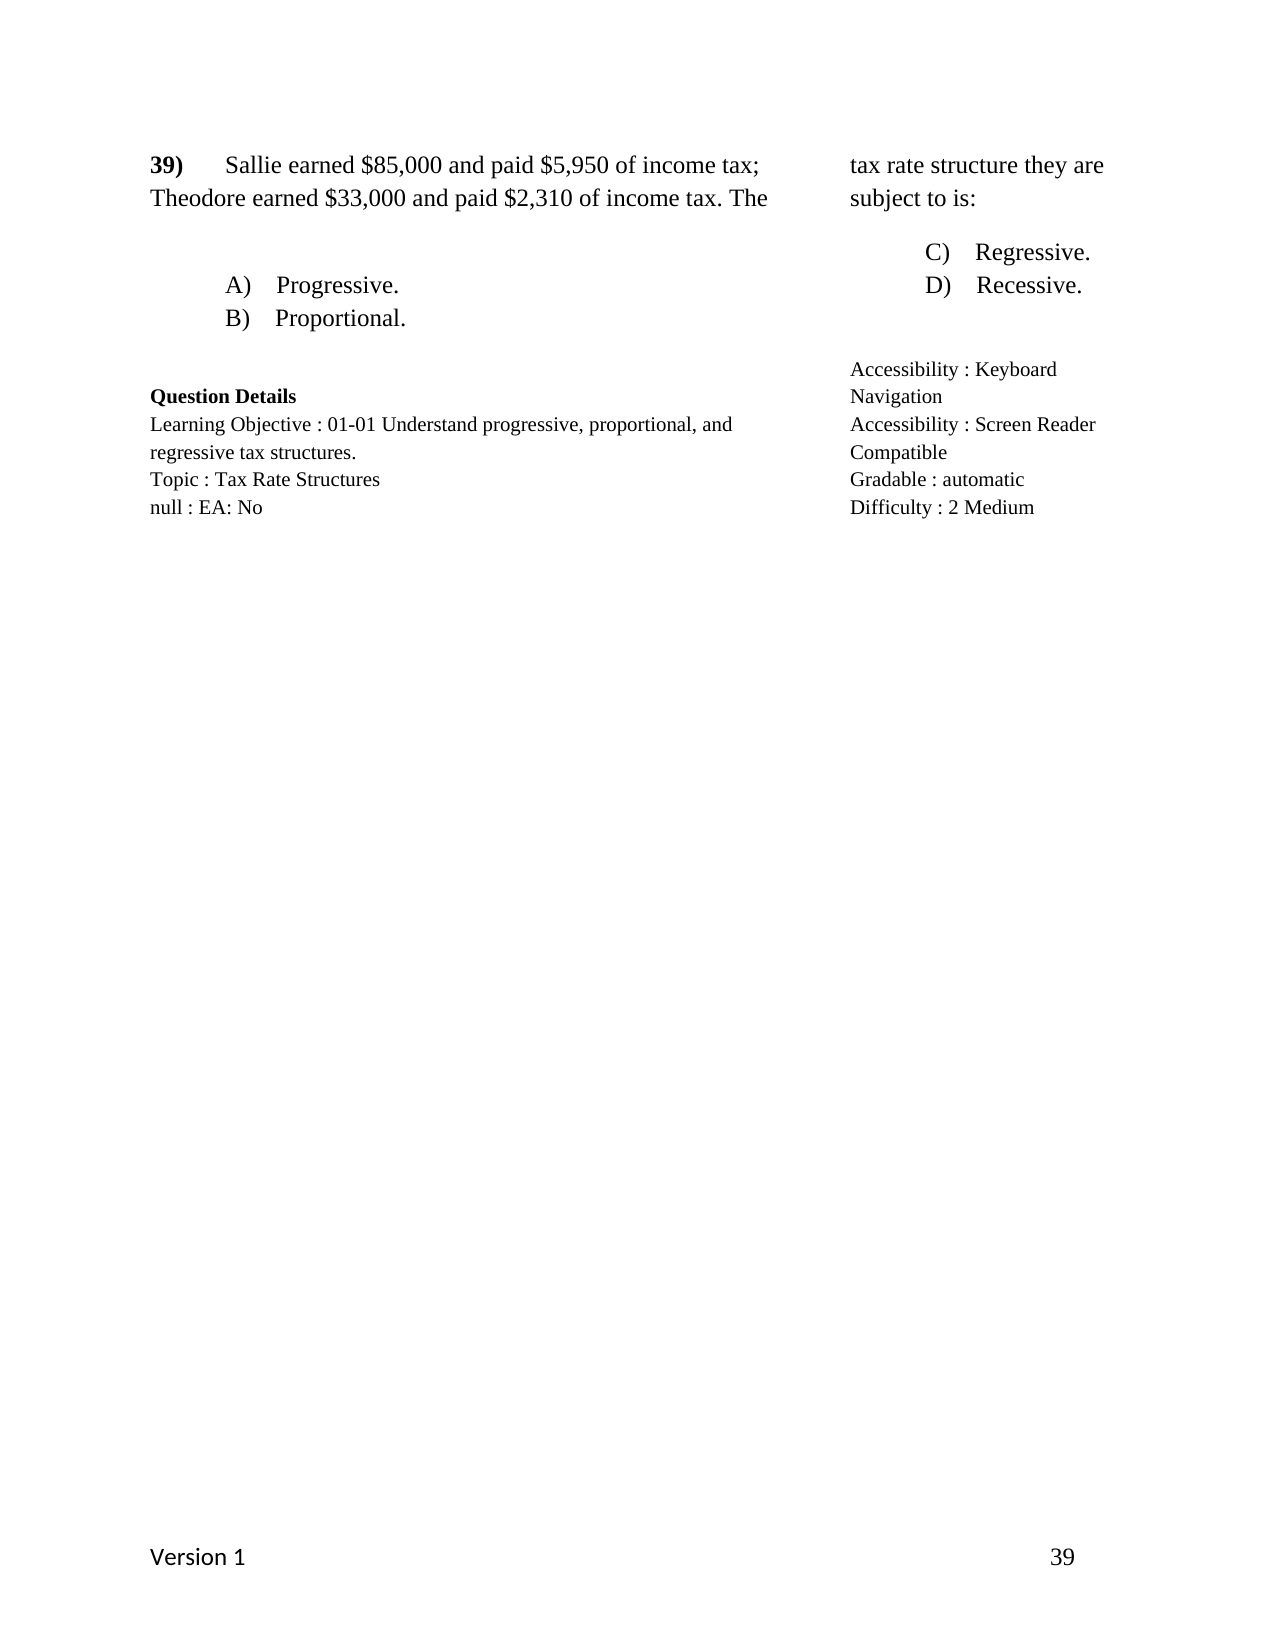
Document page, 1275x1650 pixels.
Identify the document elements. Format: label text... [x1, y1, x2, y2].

text A) Progressive. B) Proportional. C) Regressive. D) Recessive. [850, 237, 1125, 332]
text 39) Sallie earned $85,000 and paid $5,950 of income tax; Theodore earned $33,000 and paid $2,310 of income tax. The tax rate structure they are subject to is: [150, 150, 775, 212]
text A) Progressive. B) Proportional. C) Regressive. D) Recessive. [150, 237, 775, 332]
text Question Details Learning Objective : 01-01 Understand progressive, proportional, and regressive tax structures. Topic : Tax Rate Structures null : EA: No Accessibility : Keyboard Navigation Accessibility : Screen Reader Compatible Gradable : automatic Difficulty : 2 Medium [850, 357, 1125, 519]
text Question Details Learning Objective : 01-01 Understand progressive, proportional, and regressive tax structures. Topic : Tax Rate Structures null : EA: No Accessibility : Keyboard Navigation Accessibility : Screen Reader Compatible Gradable : automatic Difficulty : 2 Medium [150, 357, 775, 519]
text 39) Sallie earned $85,000 and paid $5,950 of income tax; Theodore earned $33,000 and paid $2,310 of income tax. The tax rate structure they are subject to is: [850, 150, 1125, 212]
